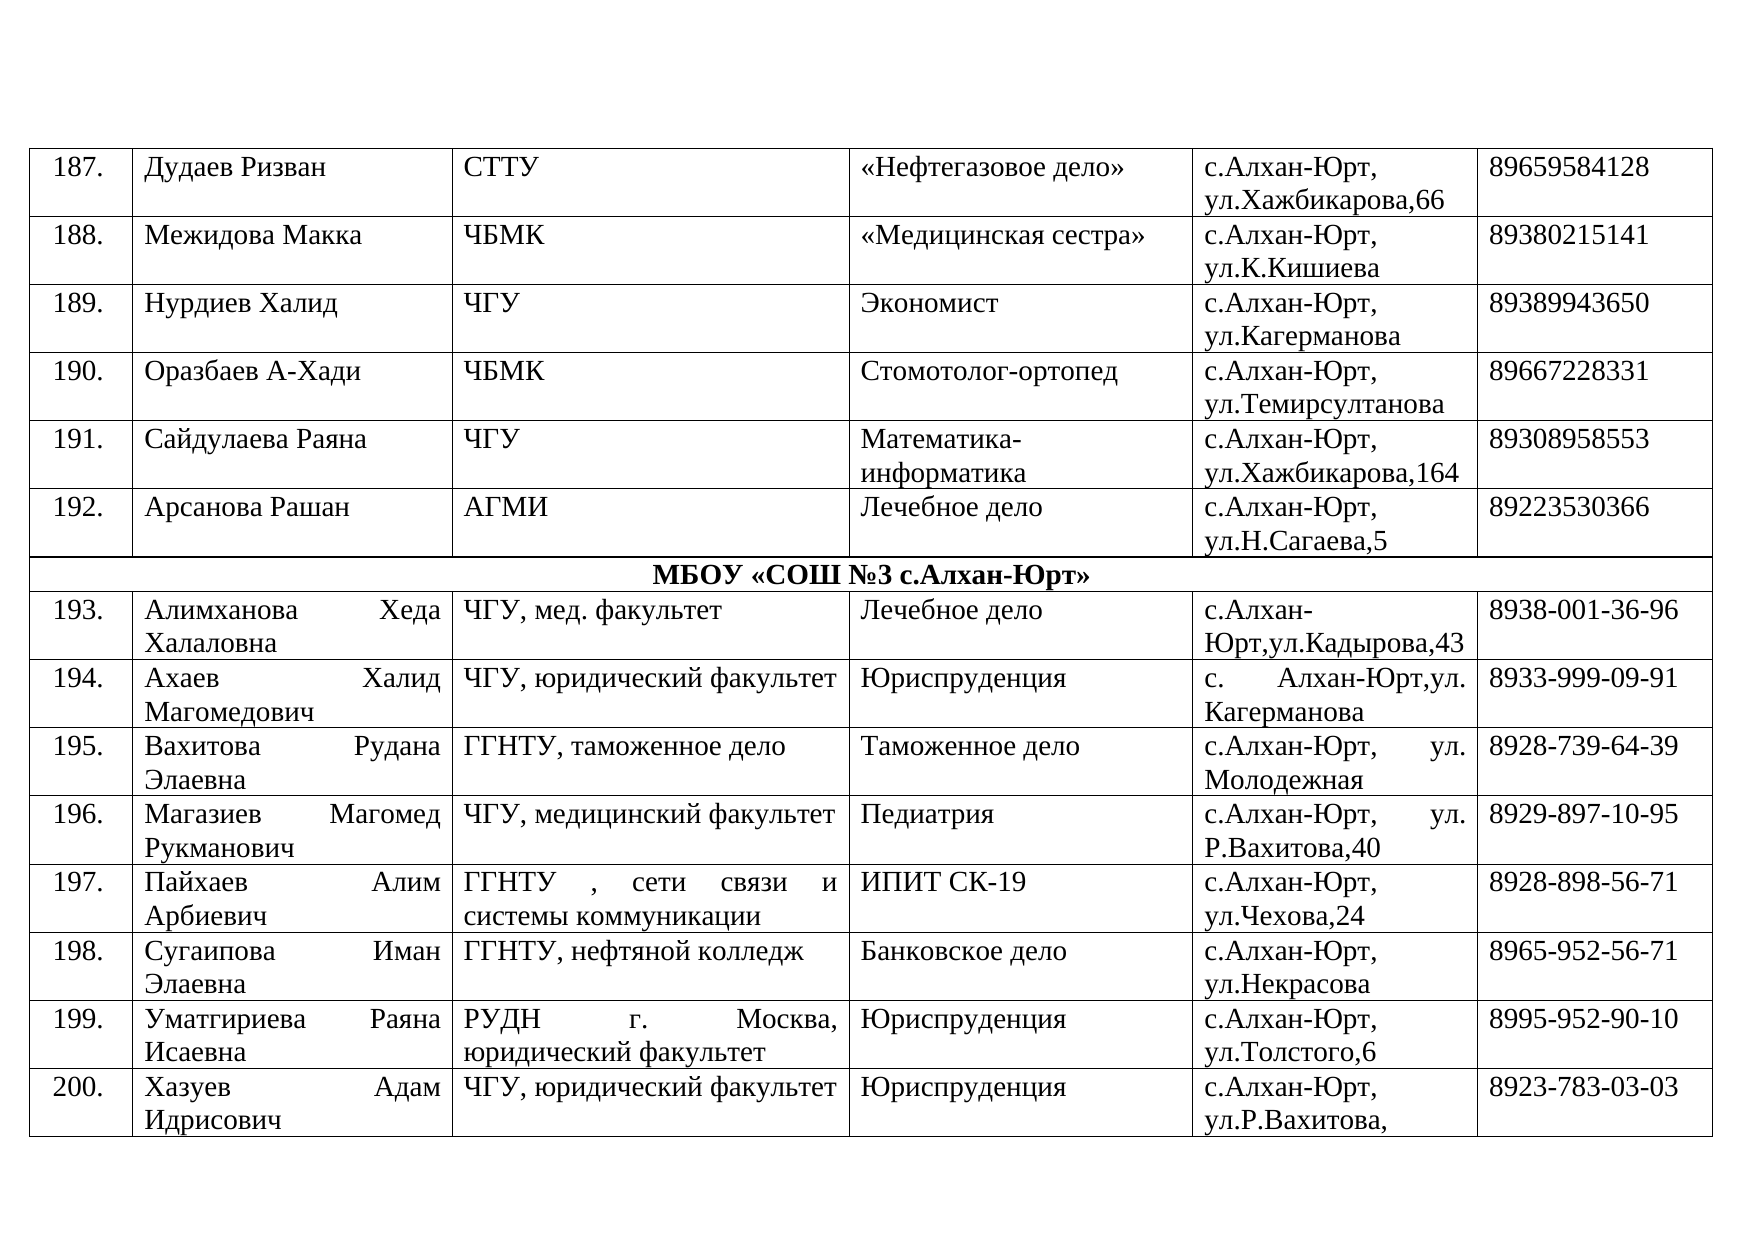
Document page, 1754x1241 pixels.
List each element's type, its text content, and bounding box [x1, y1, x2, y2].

table_cell с.Алхан-Юрт, ул. Р.Вахитова,40 [1193, 796, 1477, 863]
table_cell Юриспруденция [850, 1001, 1192, 1068]
table_cell [30, 1001, 132, 1068]
table_cell 8929-897-10-95 [1478, 796, 1712, 863]
table_cell Уматгириева Раяна Исаевна [133, 1001, 452, 1068]
table_cell с.Алхан-Юрт, ул.К.Кишиева [1193, 217, 1477, 284]
table_cell с.Алхан-Юрт, ул.Хажбикарова,66 [1193, 149, 1477, 216]
table_cell Сугаипова Иман Элаевна [133, 933, 452, 1000]
table_cell с.Алхан-Юрт, ул.Толстого,6 [1193, 1001, 1477, 1068]
table_cell с.Алхан-Юрт,ул.Кадырова,43 [1193, 592, 1477, 659]
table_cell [453, 1069, 849, 1136]
table_cell ГГНТУ, нефтяной колледж [453, 933, 849, 1000]
table_cell Нурдиев Халид [133, 285, 452, 352]
table_cell Банковское дело [850, 933, 1192, 1000]
table_cell СТТУ [453, 149, 849, 216]
table_cell с.Алхан-Юрт, ул.Чехова,24 [1193, 865, 1477, 932]
table_cell 89389943650 [1478, 285, 1712, 352]
table_cell [30, 660, 132, 727]
table_cell Стомотолог-ортопед [850, 353, 1192, 420]
table_cell Ахаев Халид Магомедович [133, 660, 452, 727]
table_cell ЧБМК [453, 353, 849, 420]
table_cell 89308958553 [1478, 421, 1712, 488]
table_cell Арсанова Рашан [133, 489, 452, 556]
table_cell Алимханова Хеда Халаловна [133, 592, 452, 659]
table_cell ГГНТУ, таможенное дело [453, 728, 849, 795]
table_cell 8928-898-56-71 [1478, 865, 1712, 932]
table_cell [133, 1069, 452, 1136]
table_cell с.Алхан-Юрт, ул.Хажбикарова,164 [1193, 421, 1477, 488]
table_cell Магазиев Магомед Рукманович [133, 796, 452, 863]
table_cell с. Алхан-Юрт,ул. Кагерманова [1193, 660, 1477, 727]
table_cell ГГНТУ , сети связи и системы коммуникации [453, 865, 849, 932]
table_cell Лечебное дело [850, 592, 1192, 659]
table_cell 89223530366 [1478, 489, 1712, 556]
table_cell с.Алхан-Юрт, ул.Темирсултанова [1193, 353, 1477, 420]
table_cell [30, 489, 132, 556]
table_cell 8995-952-90-10 [1478, 1001, 1712, 1068]
table_cell Межидова Макка [133, 217, 452, 284]
table_cell Пайхаев Алим Арбиевич [133, 865, 452, 932]
table_cell [30, 592, 132, 659]
table_cell 8923-783-03-03 [1478, 1069, 1712, 1136]
table_cell [30, 285, 132, 352]
table_cell с.Алхан-Юрт, ул. Молодежная [1193, 728, 1477, 795]
table_cell [30, 1069, 132, 1136]
table_cell [30, 353, 132, 420]
table_cell ЧГУ [453, 285, 849, 352]
table_cell Оразбаев А-Хади [133, 353, 452, 420]
table_cell РУДН г. Москва, юридический факультет [453, 1001, 849, 1068]
table_cell Юриспруденция [850, 660, 1192, 727]
table_cell [30, 728, 132, 795]
table_cell 8965-952-56-71 [1478, 933, 1712, 1000]
table_cell Сайдулаева Раяна [133, 421, 452, 488]
table_cell [30, 217, 132, 284]
table_cell с.Алхан-Юрт, ул.Некрасова [1193, 933, 1477, 1000]
table_cell Юриспруденция [850, 1069, 1192, 1136]
table_cell [30, 933, 132, 1000]
table_cell Экономист [850, 285, 1192, 352]
table_cell 8938-001-36-96 [1478, 592, 1712, 659]
table_cell [30, 796, 132, 863]
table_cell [1193, 1069, 1477, 1136]
table_cell 8928-739-64-39 [1478, 728, 1712, 795]
table_cell МБОУ «СОШ №3 с.Алхан-Юрт» [30, 558, 1712, 591]
table_cell «Медицинская сестра» [850, 217, 1192, 284]
table_cell 89380215141 [1478, 217, 1712, 284]
table_cell ЧГУ [453, 421, 849, 488]
table_cell Таможенное дело [850, 728, 1192, 795]
table_cell [30, 865, 132, 932]
table_cell АГМИ [453, 489, 849, 556]
table_cell Математика-информатика [850, 421, 1192, 488]
table_cell 89667228331 [1478, 353, 1712, 420]
table_cell 89659584128 [1478, 149, 1712, 216]
table_cell ЧГУ, мед. факультет [453, 592, 849, 659]
table_cell ИПИТ СК-19 [850, 865, 1192, 932]
table_cell Лечебное дело [850, 489, 1192, 556]
table_cell Вахитова Рудана Элаевна [133, 728, 452, 795]
table_cell ЧГУ, медицинский факультет [453, 796, 849, 863]
table_cell 8933-999-09-91 [1478, 660, 1712, 727]
table_cell ЧБМК [453, 217, 849, 284]
table_cell «Нефтегазовое дело» [850, 149, 1192, 216]
table_cell Дудаев Ризван [133, 149, 452, 216]
table_cell [30, 149, 132, 216]
table_cell Педиатрия [850, 796, 1192, 863]
table_cell ЧГУ, юридический факультет [453, 660, 849, 727]
table_cell с.Алхан-Юрт, ул.Н.Сагаева,5 [1193, 489, 1477, 556]
table_cell с.Алхан-Юрт, ул.Кагерманова [1193, 285, 1477, 352]
table_cell [30, 421, 132, 488]
